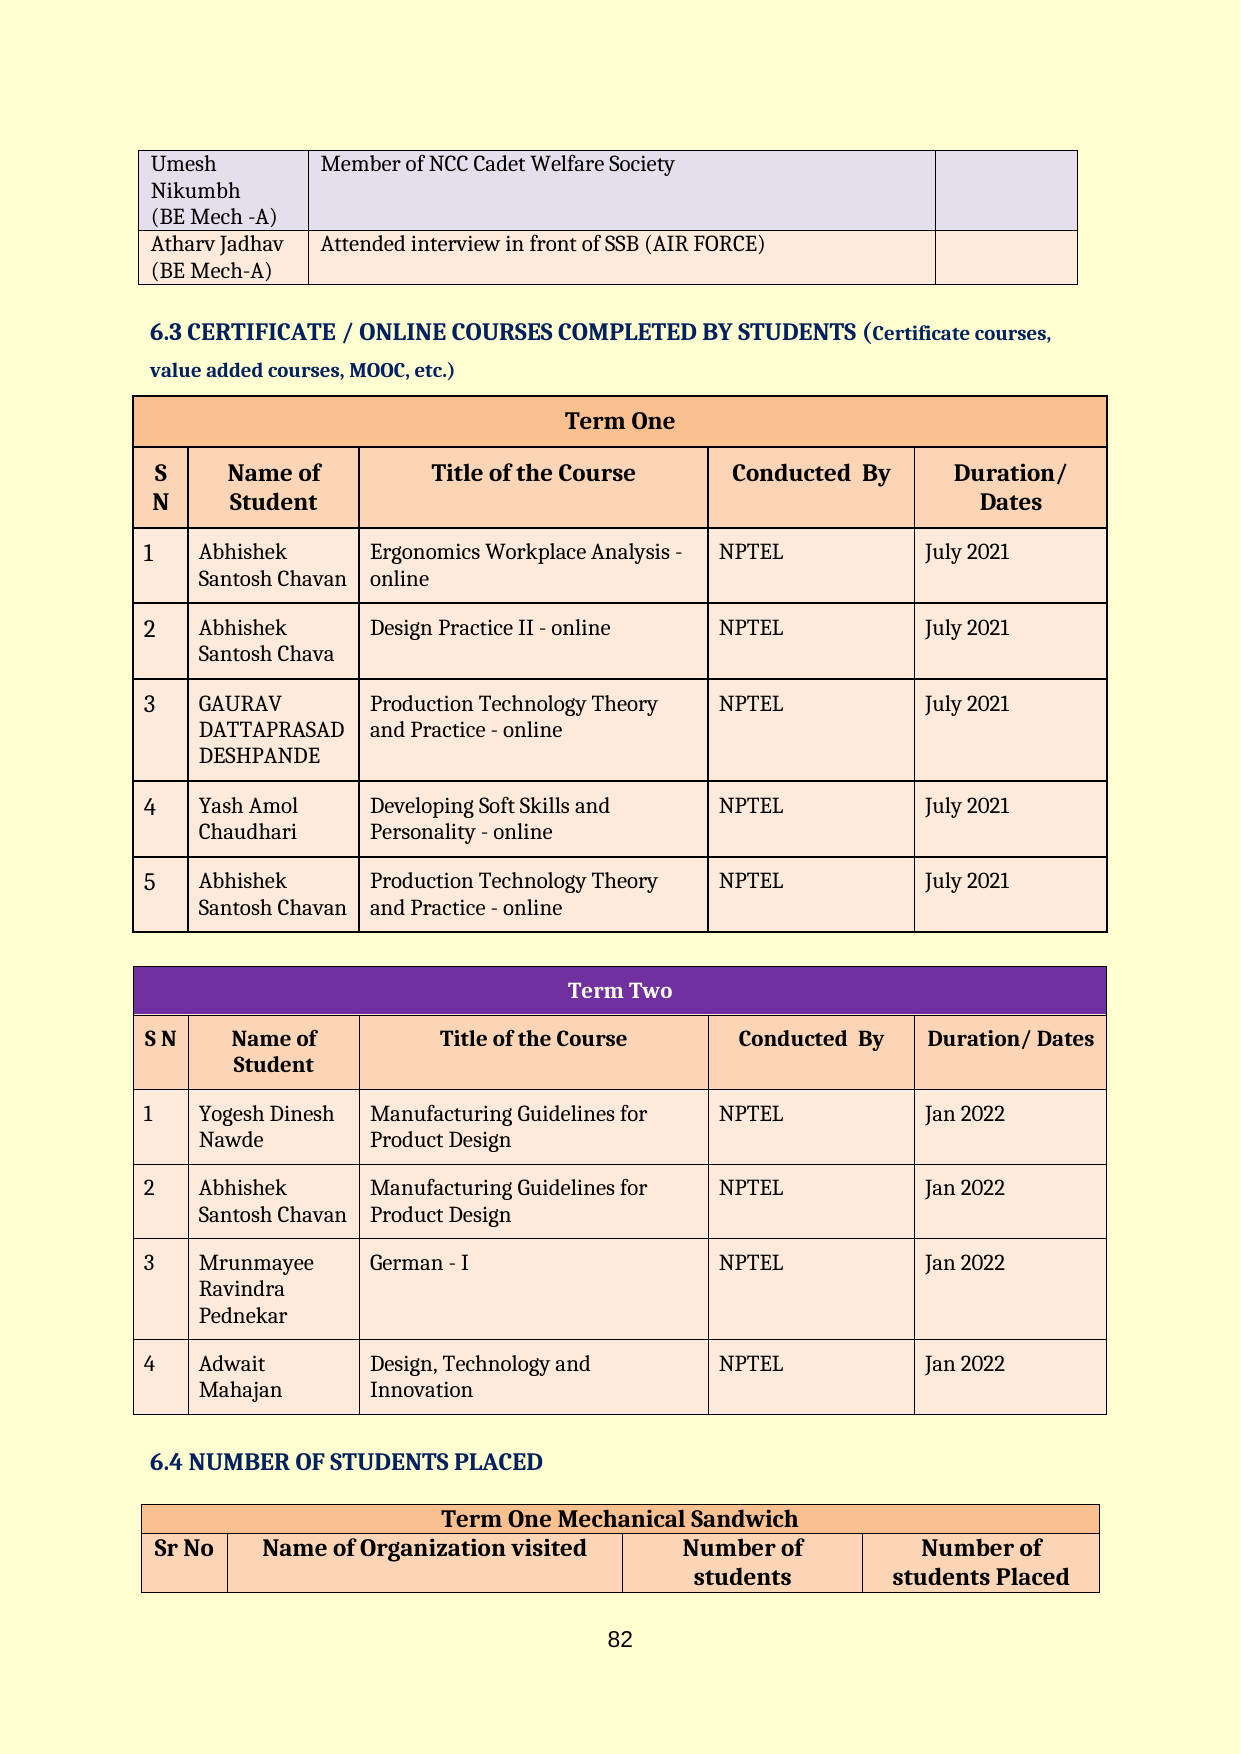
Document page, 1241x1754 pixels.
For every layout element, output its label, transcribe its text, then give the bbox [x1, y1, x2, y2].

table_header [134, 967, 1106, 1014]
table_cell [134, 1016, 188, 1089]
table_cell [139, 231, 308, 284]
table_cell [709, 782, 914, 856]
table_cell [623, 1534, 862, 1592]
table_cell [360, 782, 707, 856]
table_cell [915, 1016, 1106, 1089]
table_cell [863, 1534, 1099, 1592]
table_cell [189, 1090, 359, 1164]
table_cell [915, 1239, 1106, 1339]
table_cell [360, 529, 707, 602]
text 6.4 NUMBER OF STUDENTS PLACED [150, 1448, 1090, 1477]
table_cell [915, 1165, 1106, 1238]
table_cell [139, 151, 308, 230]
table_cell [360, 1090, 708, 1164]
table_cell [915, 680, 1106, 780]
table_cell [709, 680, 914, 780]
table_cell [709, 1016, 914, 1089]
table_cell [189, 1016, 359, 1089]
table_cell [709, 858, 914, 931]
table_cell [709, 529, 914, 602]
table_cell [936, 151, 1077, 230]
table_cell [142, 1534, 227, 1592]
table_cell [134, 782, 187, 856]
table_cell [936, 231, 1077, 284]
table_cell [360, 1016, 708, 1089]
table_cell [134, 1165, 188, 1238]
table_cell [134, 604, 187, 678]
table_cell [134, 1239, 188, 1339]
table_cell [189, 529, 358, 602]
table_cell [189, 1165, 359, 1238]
text 6.3 CERTIFICATE / ONLINE COURSES COMPLETED BY STUDENTS (Certificate courses, value added courses, MOOC, etc.) [150, 318, 1090, 383]
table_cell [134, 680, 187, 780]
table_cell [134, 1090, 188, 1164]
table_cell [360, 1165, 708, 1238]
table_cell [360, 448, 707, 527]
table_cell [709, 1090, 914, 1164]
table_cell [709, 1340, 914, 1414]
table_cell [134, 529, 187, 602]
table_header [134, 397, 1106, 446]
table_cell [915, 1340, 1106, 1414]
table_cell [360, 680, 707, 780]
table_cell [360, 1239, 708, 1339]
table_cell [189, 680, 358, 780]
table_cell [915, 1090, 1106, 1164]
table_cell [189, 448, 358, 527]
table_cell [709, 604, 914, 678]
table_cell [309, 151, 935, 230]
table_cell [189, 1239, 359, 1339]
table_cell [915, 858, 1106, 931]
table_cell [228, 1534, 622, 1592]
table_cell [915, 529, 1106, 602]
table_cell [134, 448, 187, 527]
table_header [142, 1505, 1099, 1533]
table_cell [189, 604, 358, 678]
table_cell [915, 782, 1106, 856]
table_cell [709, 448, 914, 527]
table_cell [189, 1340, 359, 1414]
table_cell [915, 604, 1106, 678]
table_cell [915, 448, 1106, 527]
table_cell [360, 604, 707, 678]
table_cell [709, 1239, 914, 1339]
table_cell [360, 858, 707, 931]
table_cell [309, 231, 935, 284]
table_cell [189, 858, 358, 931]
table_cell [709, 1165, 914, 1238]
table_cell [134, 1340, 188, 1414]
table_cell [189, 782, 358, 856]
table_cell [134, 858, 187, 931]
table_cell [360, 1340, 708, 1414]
